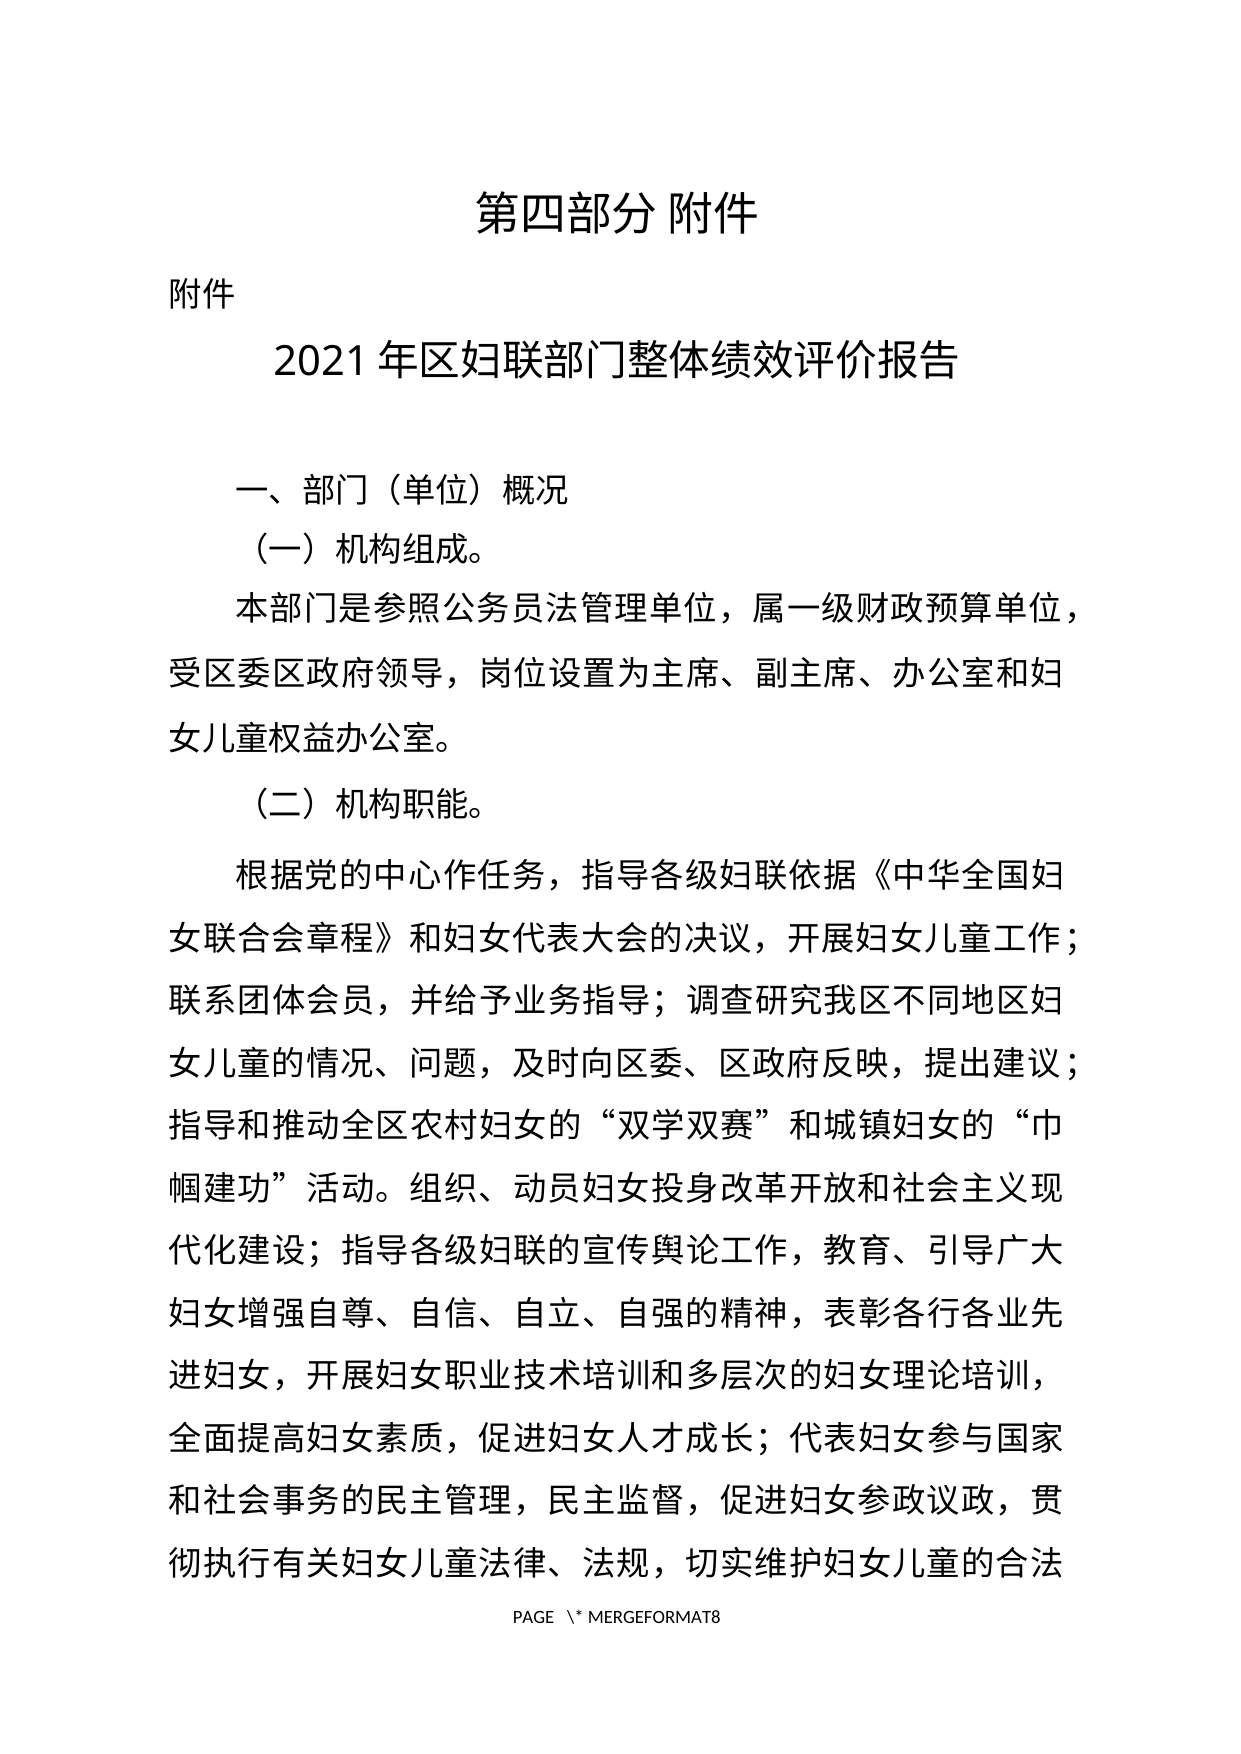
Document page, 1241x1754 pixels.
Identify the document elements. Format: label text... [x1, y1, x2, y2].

text 2021年区妇联部门整体绩效评价报告 [169, 324, 1064, 389]
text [169, 838, 1064, 1588]
text （一）机构组成。 [169, 514, 1064, 574]
list 机构职能。 [169, 769, 1064, 828]
text 本部门是参照公务员法管理单位，属一级财政预算单位，受区委区政府领导，岗位设置为主席、副主席、办公室和妇女儿童权益办公室。 [169, 574, 1064, 769]
text 附件 [169, 259, 1064, 324]
text 一、部门（单位）概况 [169, 454, 1064, 514]
text 第四部分 附件 [169, 162, 1064, 259]
